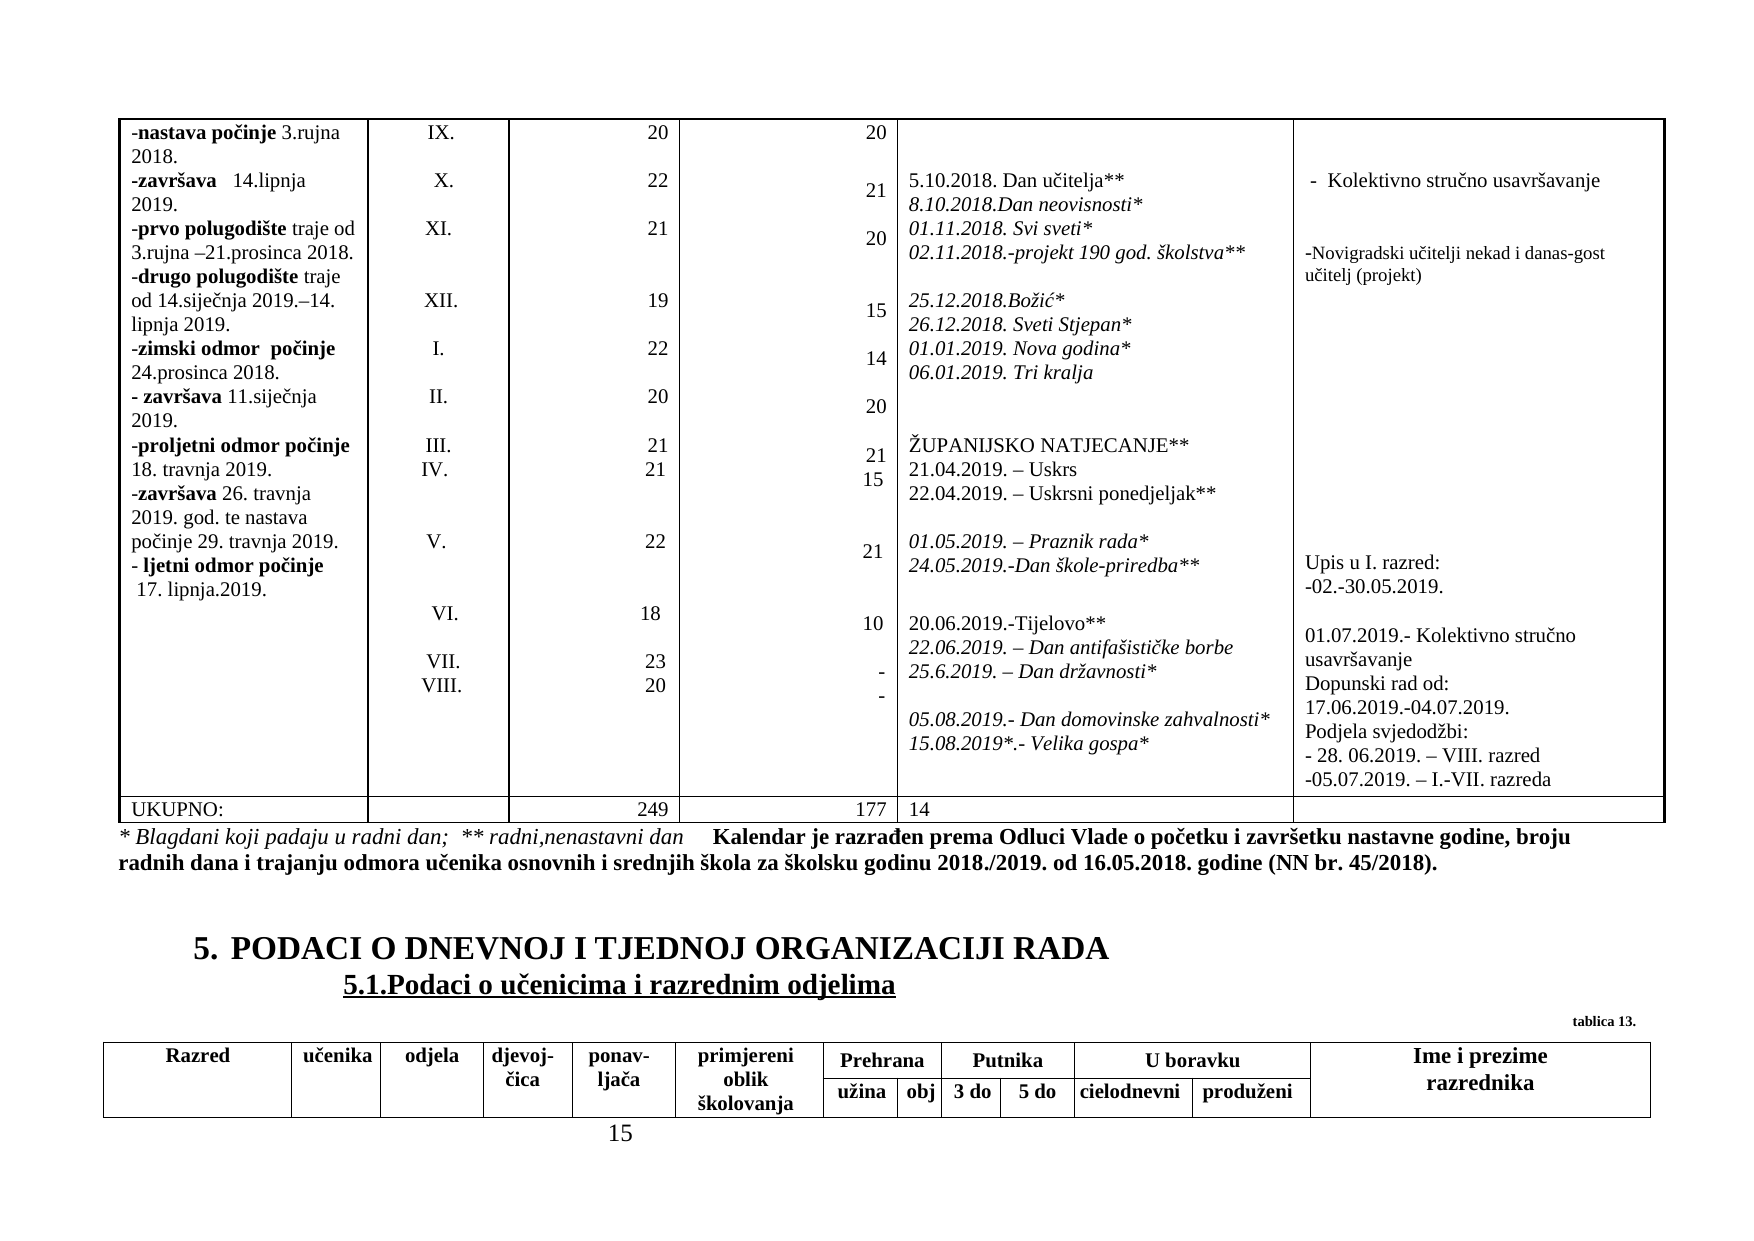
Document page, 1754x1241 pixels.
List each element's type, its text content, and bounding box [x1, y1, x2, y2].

table_header Razred [104, 1043, 291, 1117]
table_cell [1294, 797, 1663, 821]
subtitle 5.1.Podaci o učenicima i razrednim odjelima [343, 967, 1636, 1000]
subtitle PODACI O DNEVNOJ I TJEDNOJ ORGANIZACIJI RADA [193, 928, 1636, 967]
table_cell 3 do [942, 1079, 1000, 1117]
table_cell 5 do [1001, 1079, 1074, 1117]
table_header U boravku [1075, 1043, 1310, 1078]
table_cell IX. X. XI. XII. I. II. III. IV. V. VI. VII. VIII. [369, 120, 508, 796]
table_cell 20 21 20 15 14 20 21 15 21 10 - - [680, 120, 897, 796]
table_cell - Kolektivno stručno usavršavanje -Novigradski učitelji nekad i danas-gost učitelj (projekt) Upis u I. razred: -02.-30.05.2019. 01.07.2019.- Kolektivno stručno usavršavanje Dopunski rad od: 17.06.2019.-04.07.2019. Podjela svjedodžbi: - 28. 06.2019. – VIII. razred -05.07.2019. – I.-VII. razreda [1294, 120, 1663, 796]
table_cell 20 22 21 19 22 20 21 21 22 18 23 20 [510, 120, 679, 796]
table_cell produženi [1193, 1079, 1310, 1117]
table_header ponav-ljača [573, 1043, 675, 1117]
text * Blagdani koji padaju u radni dan; ** radni,nenastavni dan Kalendar je razrađen prema Odluci Vlade o početku i završetku nastavne godine, broju radnih dana i trajanju odmora učenika osnovnih i srednjih škola za školsku godinu 2018./2019. od 16.05.2018. godine (NN br. 45/2018). [118, 823, 1636, 876]
table_cell -nastava počinje 3.rujna 2018. -završava 14.lipnja 2019. -prvo polugodište traje od 3.rujna –21.prosinca 2018. -drugo polugodište traje od 14.siječnja 2019.–14. lipnja 2019. -zimski odmor počinje 24.prosinca 2018. - završava 11.siječnja 2019. -proljetni odmor počinje 18. travnja 2019. -završava 26. travnja 2019. god. te nastava počinje 29. travnja 2019. - ljetni odmor počinje 17. lipnja.2019. [121, 120, 367, 796]
table_header djevoj- čica [484, 1043, 572, 1117]
table_cell 5.10.2018. Dan učitelja** 8.10.2018.Dan neovisnosti* 01.11.2018. Svi sveti* 02.11.2018.-projekt 190 god. školstva** 25.12.2018.Božić* 26.12.2018. Sveti Stjepan* 01.01.2019. Nova godina* 06.01.2019. Tri kralja ŽUPANIJSKO NATJECANJE** 21.04.2019. – Uskrs 22.04.2019. – Uskrsni ponedjeljak** 01.05.2019. – Praznik rada* 24.05.2019.-Dan škole-priredba** 20.06.2019.-Tijelovo** 22.06.2019. – Dan antifašističke borbe 25.6.2019. – Dan državnosti* 05.08.2019.- Dan domovinske zahvalnosti* 15.08.2019*.- Velika gospa* [898, 120, 1293, 796]
table_header odjela [381, 1043, 483, 1117]
table_cell [369, 797, 508, 821]
table_cell užina [824, 1079, 897, 1117]
table_cell 14 [898, 797, 1293, 821]
table_cell UKUPNO: [121, 797, 367, 821]
table_cell cielodnevni [1075, 1079, 1192, 1117]
table_header Prehrana [824, 1043, 941, 1078]
table_header primjereni oblik školovanja (uče. s rje.) [676, 1043, 823, 1117]
table_header Ime i prezime razrednika [1311, 1043, 1650, 1117]
table_cell objed [898, 1079, 941, 1117]
table_header učenika [292, 1043, 380, 1117]
table_header Putnika [942, 1043, 1074, 1078]
table_cell 249 [510, 797, 679, 821]
subtitle tablica 13. [195, 1013, 1636, 1042]
table_cell 177 [680, 797, 897, 821]
